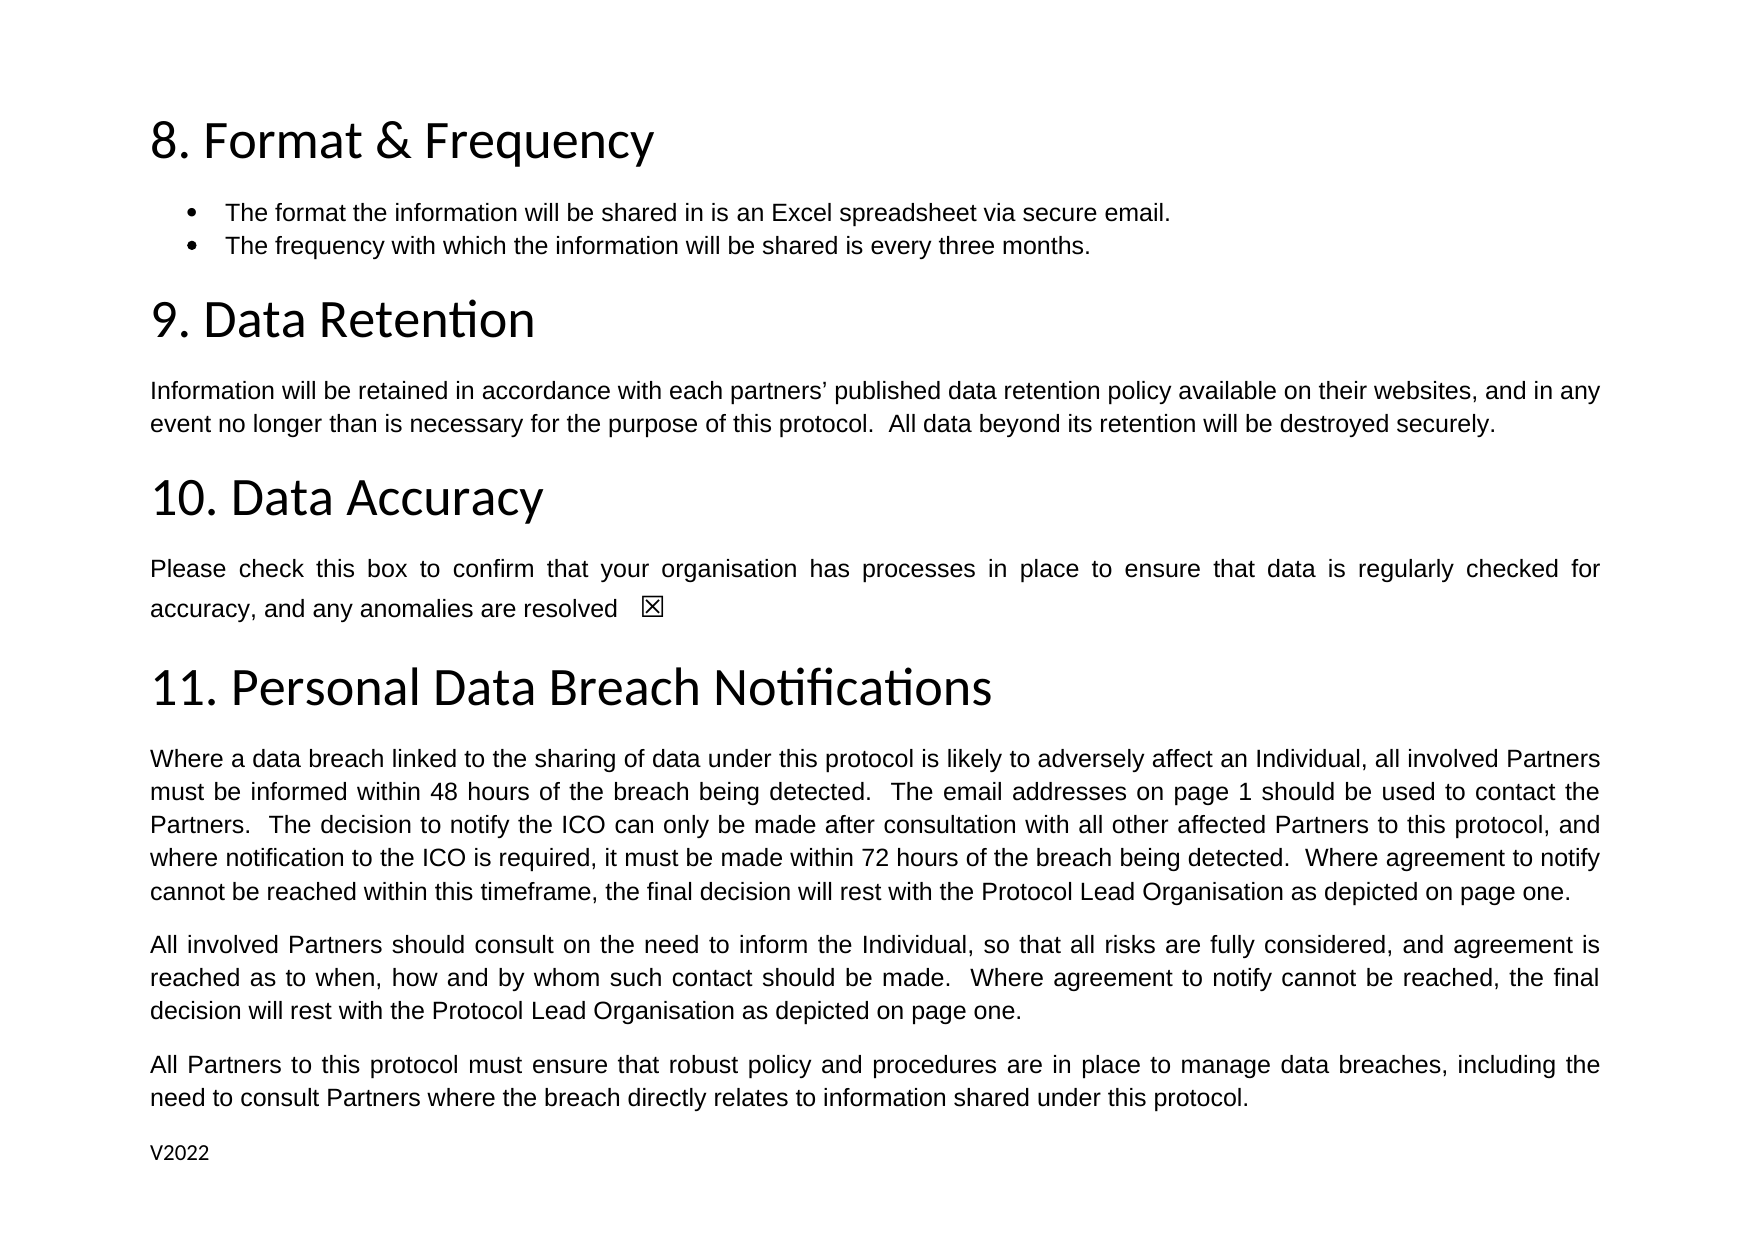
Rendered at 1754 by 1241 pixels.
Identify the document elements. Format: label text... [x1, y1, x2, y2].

list The format the information will be shared in is an Excel spreadsheet via secure email. [187, 197, 1604, 226]
text Please check this box to confirm that your organisation has processes in place to ensure that data is regularly checked for accuracy, and any anomalies are resolved [150, 554, 1604, 626]
text All involved Partners should consult on the need to inform the Individual, so that all risks are fully considered, and agreement is reached as to when, how and by whom such contact should be made. Where agreement to notify cannot be reached, the final decision will rest with the Protocol Lead Organisation as depicted on page one. [150, 930, 1604, 1025]
subtitle 8. Format & Frequency [150, 106, 1604, 172]
text Where a data breach linked to the sharing of data under this protocol is likely to adversely affect an Individual, all involved Partners must be informed within 48 hours of the breach being detected. The email addresses on page 1 should be used to contact the Partners. The decision to notify the ICO can only be made after consultation with all other affected Partners to this protocol, and where notification to the ICO is required, it must be made within 72 hours of the breach being detected. Where agreement to notify cannot be reached within this timeframe, the final decision will rest with the Protocol Lead Organisation as depicted on page one. [150, 744, 1604, 905]
subtitle 9. Data Retention [150, 284, 1604, 351]
text All Partners to this protocol must ensure that robust policy and procedures are in place to manage data breaches, including the need to consult Partners where the breach directly relates to information shared under this protocol. [150, 1050, 1604, 1112]
text Information will be retained in accordance with each partners’ published data retention policy available on their websites, and in any event no longer than is necessary for the purpose of this protocol. All data beyond its retention will be destroyed securely. [150, 376, 1604, 437]
list The frequency with which the information will be shared is every three months. [187, 231, 1604, 259]
subtitle 11. Personal Data Breach Notifications [150, 653, 1604, 719]
subtitle 10. Data Accuracy [150, 463, 1604, 529]
